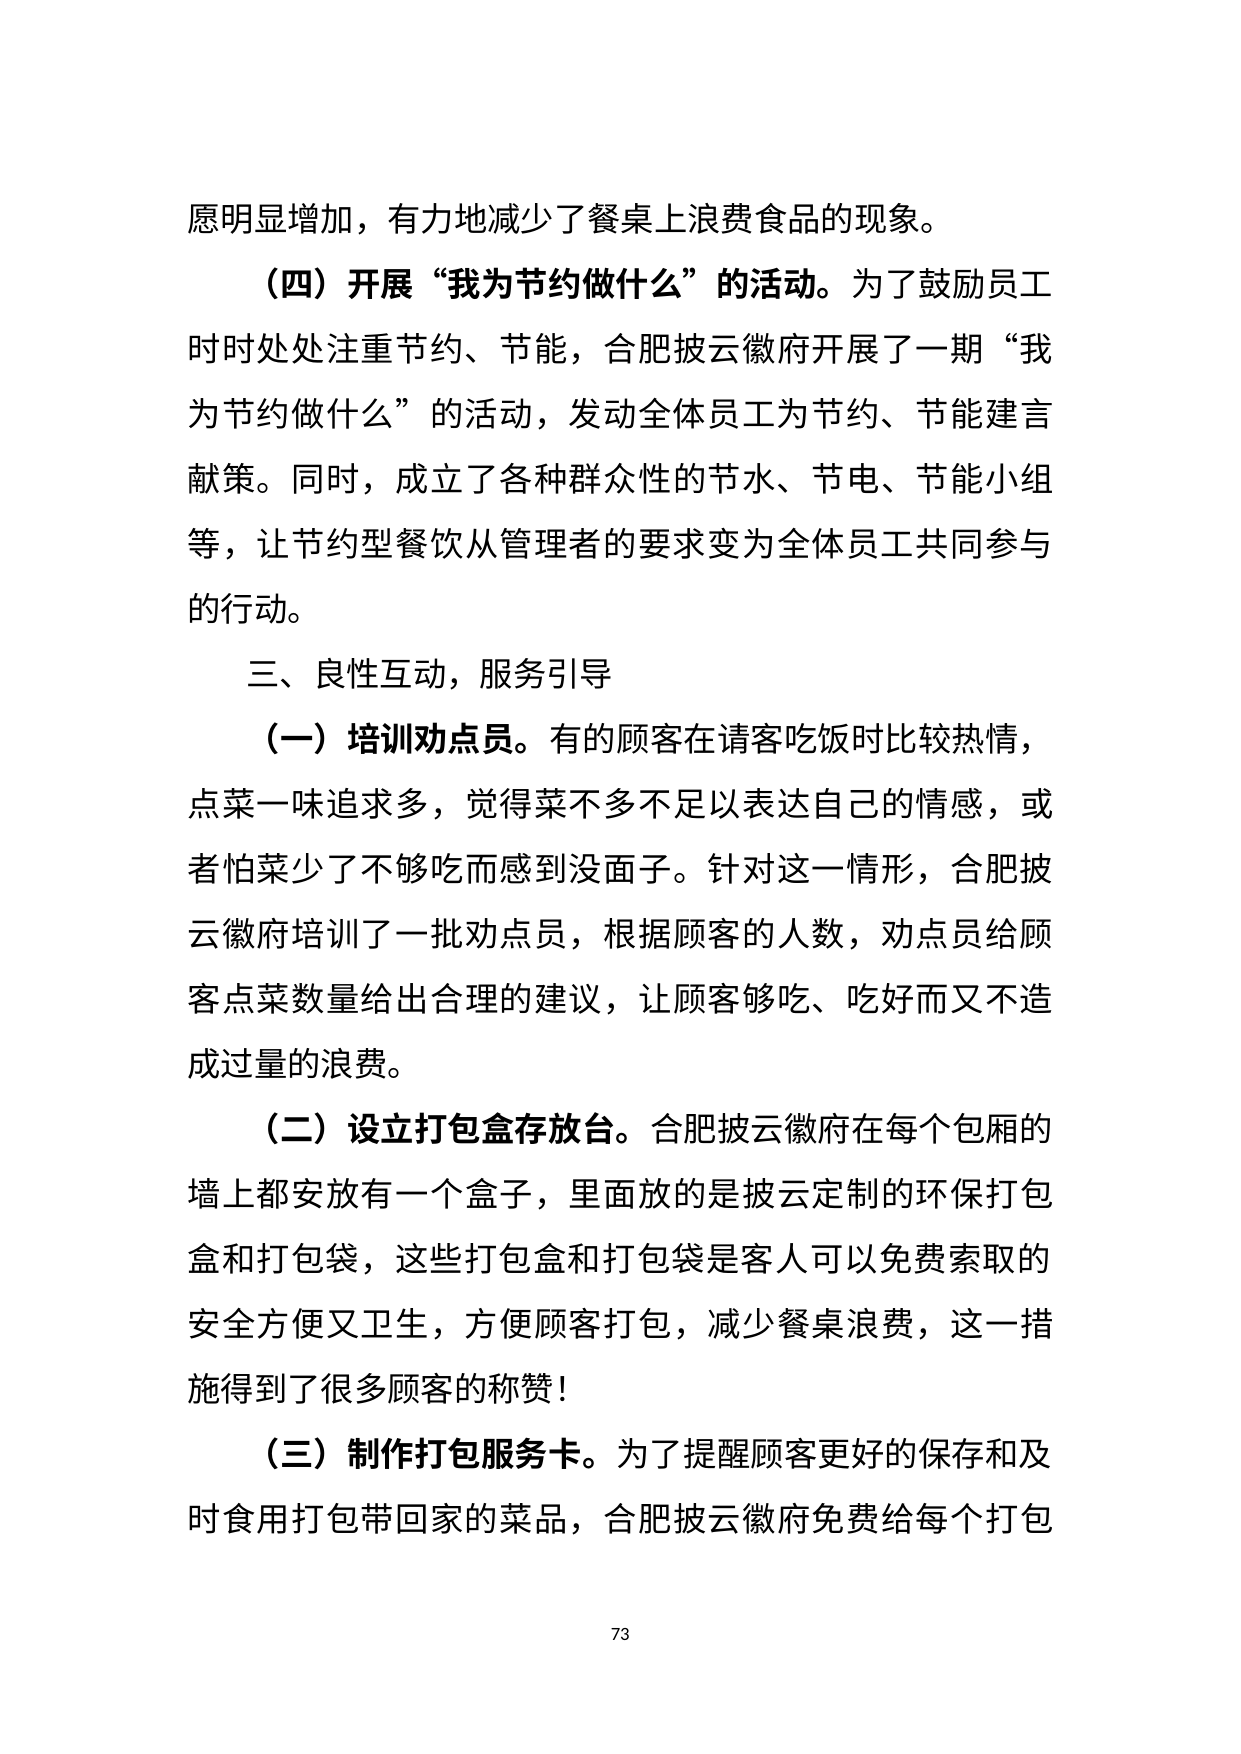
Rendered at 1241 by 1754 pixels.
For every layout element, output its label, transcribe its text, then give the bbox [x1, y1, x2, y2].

text （四）开展“我为节约做什么”的活动。为了鼓励员工时时处处注重节约、节能，合肥披云徽府开展了一期“我为节约做什么”的活动，发动全体员工为节约、节能建言献策。同时，成立了各种群众性的节水、节电、节能小组等，让节约型餐饮从管理者的要求变为全体员工共同参与的行动。 [187, 249, 1053, 639]
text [187, 1419, 1053, 1549]
text （二）设立打包盒存放台。合肥披云徽府在每个包厢的墙上都安放有一个盒子，里面放的是披云定制的环保打包盒和打包袋，这些打包盒和打包袋是客人可以免费索取的，安全方便又卫生，方便顾客打包，减少餐桌浪费，这一措施得到了很多顾客的称赞！ [187, 1094, 1053, 1419]
text 三、良性互动，服务引导 [187, 639, 1053, 704]
text （一）培训劝点员。有的顾客在请客吃饭时比较热情，点菜一味追求多，觉得菜不多不足以表达自己的情感，或者怕菜少了不够吃而感到没面子。针对这一情形，合肥披云徽府培训了一批劝点员，根据顾客的人数，劝点员给顾客点菜数量给出合理的建议，让顾客够吃、吃好而又不造成过量的浪费。 [187, 704, 1053, 1094]
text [187, 184, 1053, 249]
